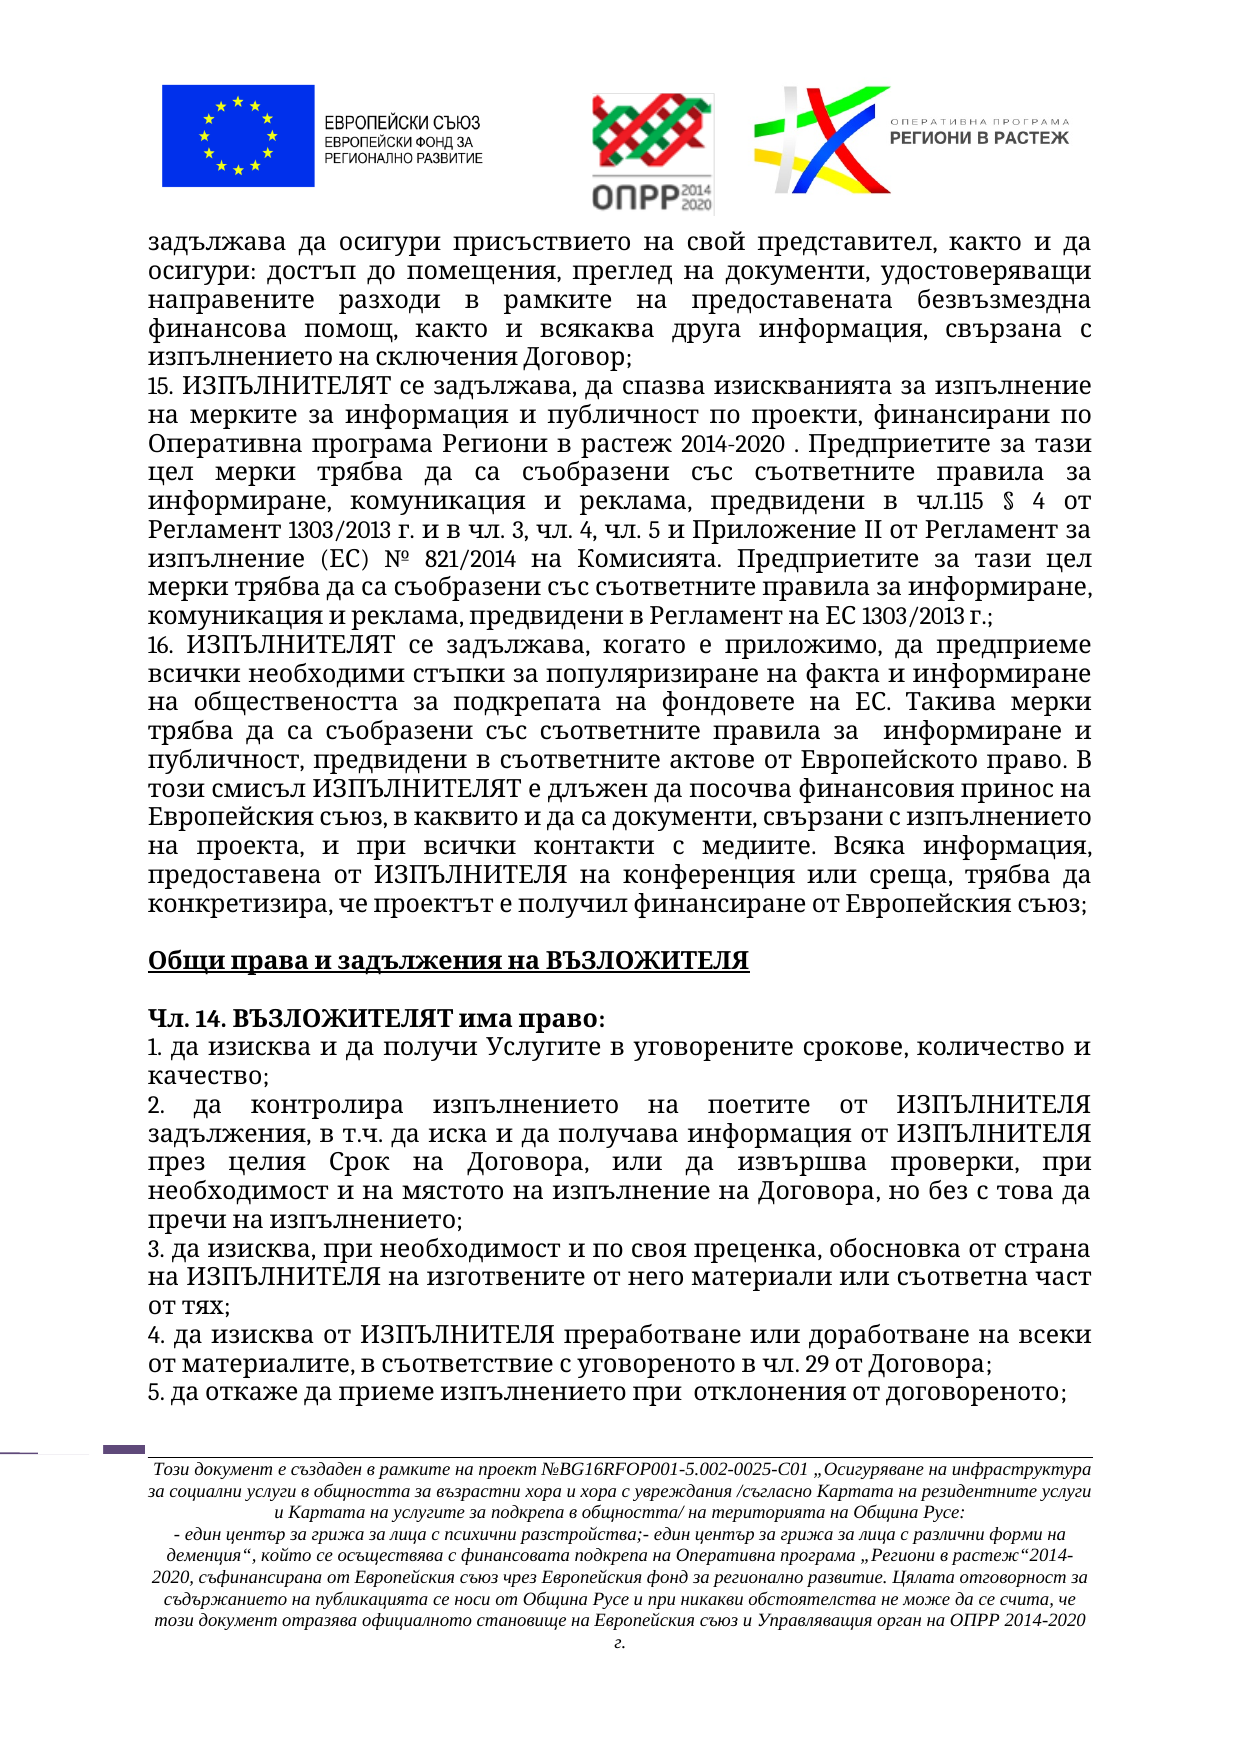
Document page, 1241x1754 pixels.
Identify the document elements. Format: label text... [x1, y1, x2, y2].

text Общи права и задължения на ВЪЗЛОЖИТЕЛЯ [148, 947, 1093, 976]
picture [737, 77, 1093, 201]
text Чл. 14. ВЪЗЛОЖИТЕЛЯТ има право: [148, 1004, 1093, 1033]
text 15. ИЗПЪЛНИТЕЛЯТ се задължава, да спазва изискванията за изпълнение на мерките за информация и публичност по проекти, финансирани по Оперативна програма Региони в растеж 2014-2020 . Предприетите за тази цел мерки трябва да са съобразени със съответните правила за информиране, комуникация и реклама, предвидени в чл.115 § 4 от Регламент 1303/2013 г. и в чл. 3, чл. 4, чл. 5 и Приложение ІІ от Регламент за изпълнение (ЕС) № 821/2014 на Комисията. Предприетите за тази цел мерки трябва да са съобразени със съответните правила за информиране, комуникация и реклама, предвидени в Регламент на ЕС 1303/2013 г.; [148, 372, 1093, 631]
text 5. да откаже да приеме изпълнението при отклонения от договореното; [148, 1378, 1093, 1407]
text 4. да изисква от ИЗПЪЛНИТЕЛЯ преработване или доработване на всеки от материалите, в съответствие с уговореното в чл. 29 от Договора; [148, 1321, 1093, 1378]
text 3. да изисква, при необходимост и по своя преценка, обосновка от страна на ИЗПЪЛНИТЕЛЯ на изготвените от него материали или съответна част от тях; [148, 1234, 1093, 1321]
text 2. да контролира изпълнението на поетите от ИЗПЪЛНИТЕЛЯ задължения, в т.ч. да иска и да получава информация от ИЗПЪЛНИТЕЛЯ през целия Срок на Договора, или да извършва проверки, при необходимост и на мястото на изпълнение на Договора, но без с това да пречи на изпълнението; [148, 1091, 1093, 1234]
picture [147, 73, 511, 201]
text 1. да изисква и да получи Услугите в уговорените срокове, количество и качество; [148, 1033, 1093, 1091]
text 16. ИЗПЪЛНИТЕЛЯТ се задължава, когато е приложимо, да предприеме всички необходими стъпки за популяризиране на факта и информиране на обществеността за подкрепата на фондовете на ЕС. Такива мерки трябва да са съобразени със съответните правила за информиране и публичност, предвидени в съответните актове от Европейското право. В този смисъл ИЗПЪЛНИТЕЛЯТ е длъжен да посочва финансовия принос на Европейския съюз, в каквито и да са документи, свързани с изпълнението на проекта, и при всички контакти с медиите. Всяка информация, предоставена от ИЗПЪЛНИТЕЛЯ на конференция или среща, трябва да конкретизира, че проектът е получил финансиране от Европейския съюз; [148, 631, 1093, 918]
picture [592, 92, 716, 216]
